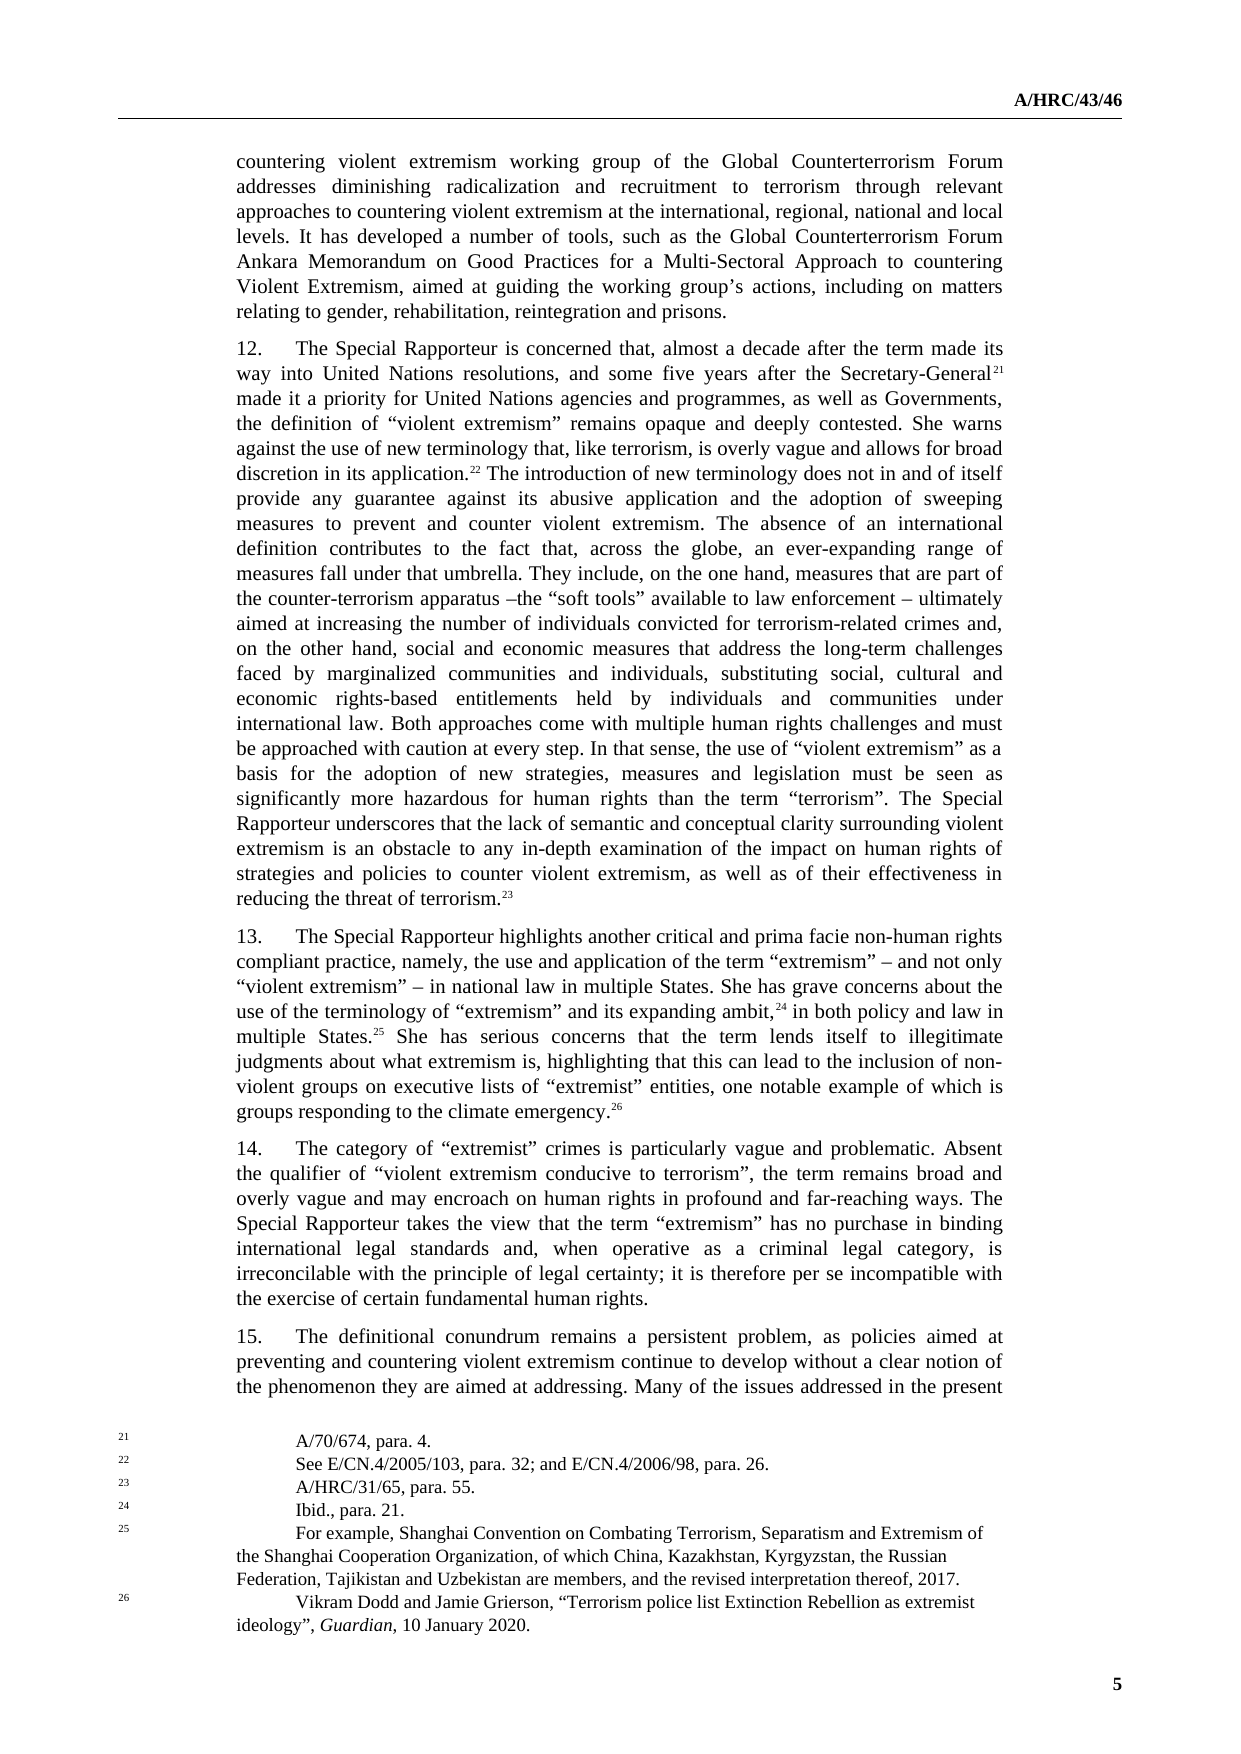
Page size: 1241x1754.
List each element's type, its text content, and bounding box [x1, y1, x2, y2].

text 13. The Special Rapporteur highlights another critical and prima facie non-human rights compliant practice, namely, the use and application of the term “extremism” – and not only “violent extremism” – in national law in multiple States. She has grave concerns about the use of the terminology of “extremism” and its expanding ambit, in both policy and law in multiple States. She has serious concerns that the term lends itself to illegitimate judgments about what extremism is, highlighting that this can lead to the inclusion of non-violent groups on executive lists of “extremist” entities, one notable example of which is groups responding to the climate emergency. [236, 923, 1004, 1123]
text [236, 148, 1004, 323]
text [236, 1323, 1004, 1398]
text 14. The category of “extremist” crimes is particularly vague and problematic. Absent the qualifier of “violent extremism conducive to terrorism”, the term remains broad and overly vague and may encroach on human rights in profound and far-reaching ways. The Special Rapporteur takes the view that the term “extremism” has no purchase in binding international legal standards and, when operative as a criminal legal category, is irreconcilable with the principle of legal certainty; it is therefore per se incompatible with the exercise of certain fundamental human rights. [236, 1135, 1004, 1310]
text 12. The Special Rapporteur is concerned that, almost a decade after the term made its way into United Nations resolutions, and some five years after the Secretary-General made it a priority for United Nations agencies and programmes, as well as Governments, the definition of “violent extremism” remains opaque and deeply contested. She warns against the use of new terminology that, like terrorism, is overly vague and allows for broad discretion in its application. The introduction of new terminology does not in and of itself provide any guarantee against its abusive application and the adoption of sweeping measures to prevent and counter violent extremism. The absence of an international definition contributes to the fact that, across the globe, an ever-expanding range of measures fall under that umbrella. They include, on the one hand, measures that are part of the counter-terrorism apparatus –the “soft tools” available to law enforcement – ultimately aimed at increasing the number of individuals convicted for terrorism-related crimes and, on the other hand, social and economic measures that address the long-term challenges faced by marginalized communities and individuals, substituting social, cultural and economic rights-based entitlements held by individuals and communities under international law. Both approaches come with multiple human rights challenges and must be approached with caution at every step. In that sense, the use of “violent extremism” as a basis for the adoption of new strategies, measures and legislation must be seen as significantly more hazardous for human rights than the term “terrorism”. The Special Rapporteur underscores that the lack of semantic and conceptual clarity surrounding violent extremism is an obstacle to any in-depth examination of the impact on human rights of strategies and policies to counter violent extremism, as well as of their effectiveness in reducing the threat of terrorism. [236, 335, 1004, 910]
